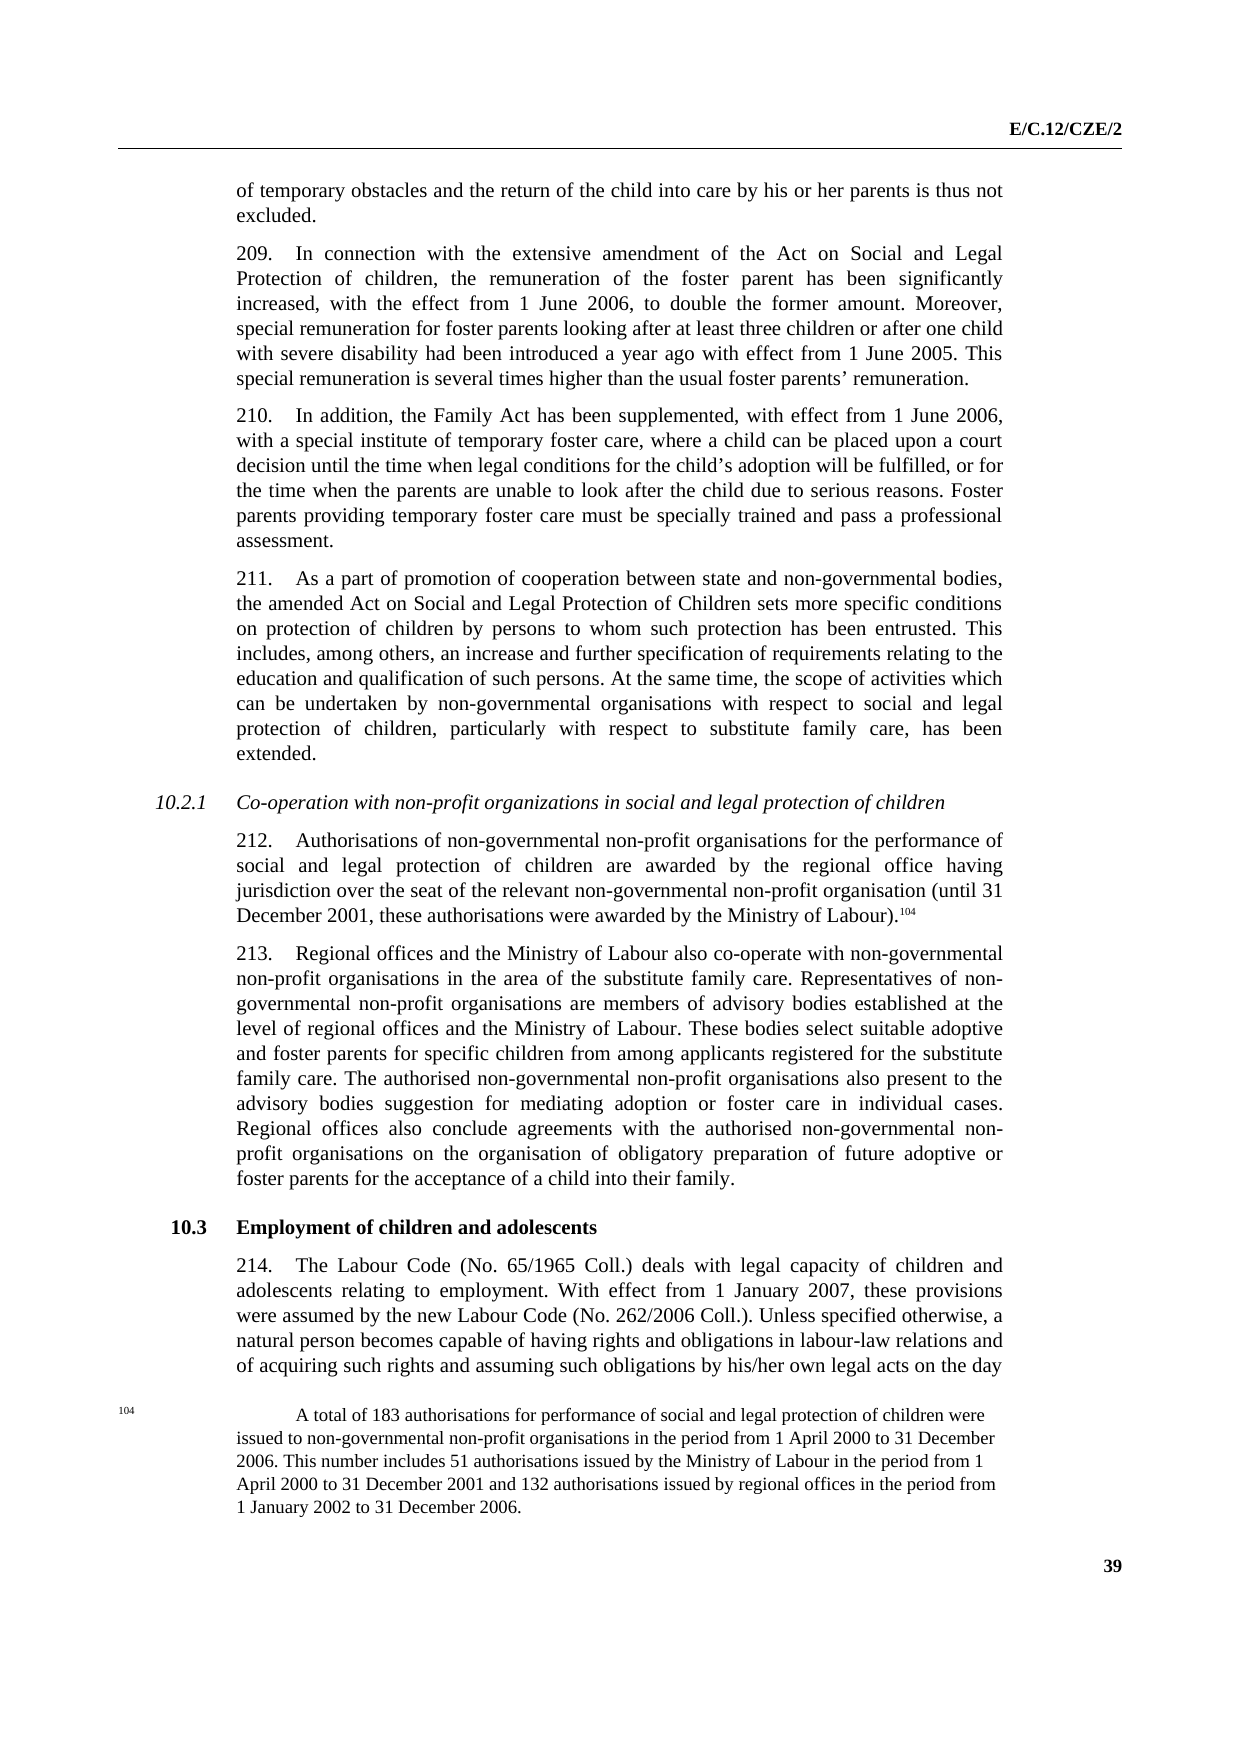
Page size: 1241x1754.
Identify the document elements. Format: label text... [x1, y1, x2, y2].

text 10.2.1 Co-operation with non-profit organizations in social and legal protection of children [118, 790, 1004, 815]
text 212. Authorisations of non-governmental non-profit organisations for the performance of social and legal protection of children are awarded by the regional office having jurisdiction over the seat of the relevant non-governmental non-profit organisation (until 31 December 2001, these authorisations were awarded by the Ministry of Labour). [236, 827, 1004, 927]
text 210. In addition, the Family Act has been supplemented, with effect from 1 June 2006, with a special institute of temporary foster care, where a child can be placed upon a court decision until the time when legal conditions for the child’s adoption will be fulfilled, or for the time when the parents are unable to look after the child due to serious reasons. Foster parents providing temporary foster care must be specially trained and pass a professional assessment. [236, 402, 1004, 552]
text 213. Regional offices and the Ministry of Labour also co-operate with non-governmental non-profit organisations in the area of the substitute family care. Representatives of non-governmental non-profit organisations are members of advisory bodies established at the level of regional offices and the Ministry of Labour. These bodies select suitable adoptive and foster parents for specific children from among applicants registered for the substitute family care. The authorised non-governmental non-profit organisations also present to the advisory bodies suggestion for mediating adoption or foster care in individual cases. Regional offices also conclude agreements with the authorised non-governmental non-profit organisations on the organisation of obligatory preparation of future adoptive or foster parents for the acceptance of a child into their family. [236, 940, 1004, 1190]
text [236, 1252, 1004, 1377]
text 211. As a part of promotion of cooperation between state and non-governmental bodies, the amended Act on Social and Legal Protection of Children sets more specific conditions on protection of children by persons to whom such protection has been entrusted. This includes, among others, an increase and further specification of requirements relating to the education and qualification of such persons. At the same time, the scope of activities which can be undertaken by non-governmental organisations with respect to social and legal protection of children, particularly with respect to substitute family care, has been extended. [236, 565, 1004, 765]
text 209. In connection with the extensive amendment of the Act on Social and Legal Protection of children, the remuneration of the foster parent has been significantly increased, with the effect from 1 June 2006, to double the former amount. Moreover, special remuneration for foster parents looking after at least three children or after one child with severe disability had been introduced a year ago with effect from 1 June 2005. This special remuneration is several times higher than the usual foster parents’ remuneration. [236, 240, 1004, 390]
text 10.3 Employment of children and adolescents [118, 1215, 1004, 1240]
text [236, 177, 1004, 227]
